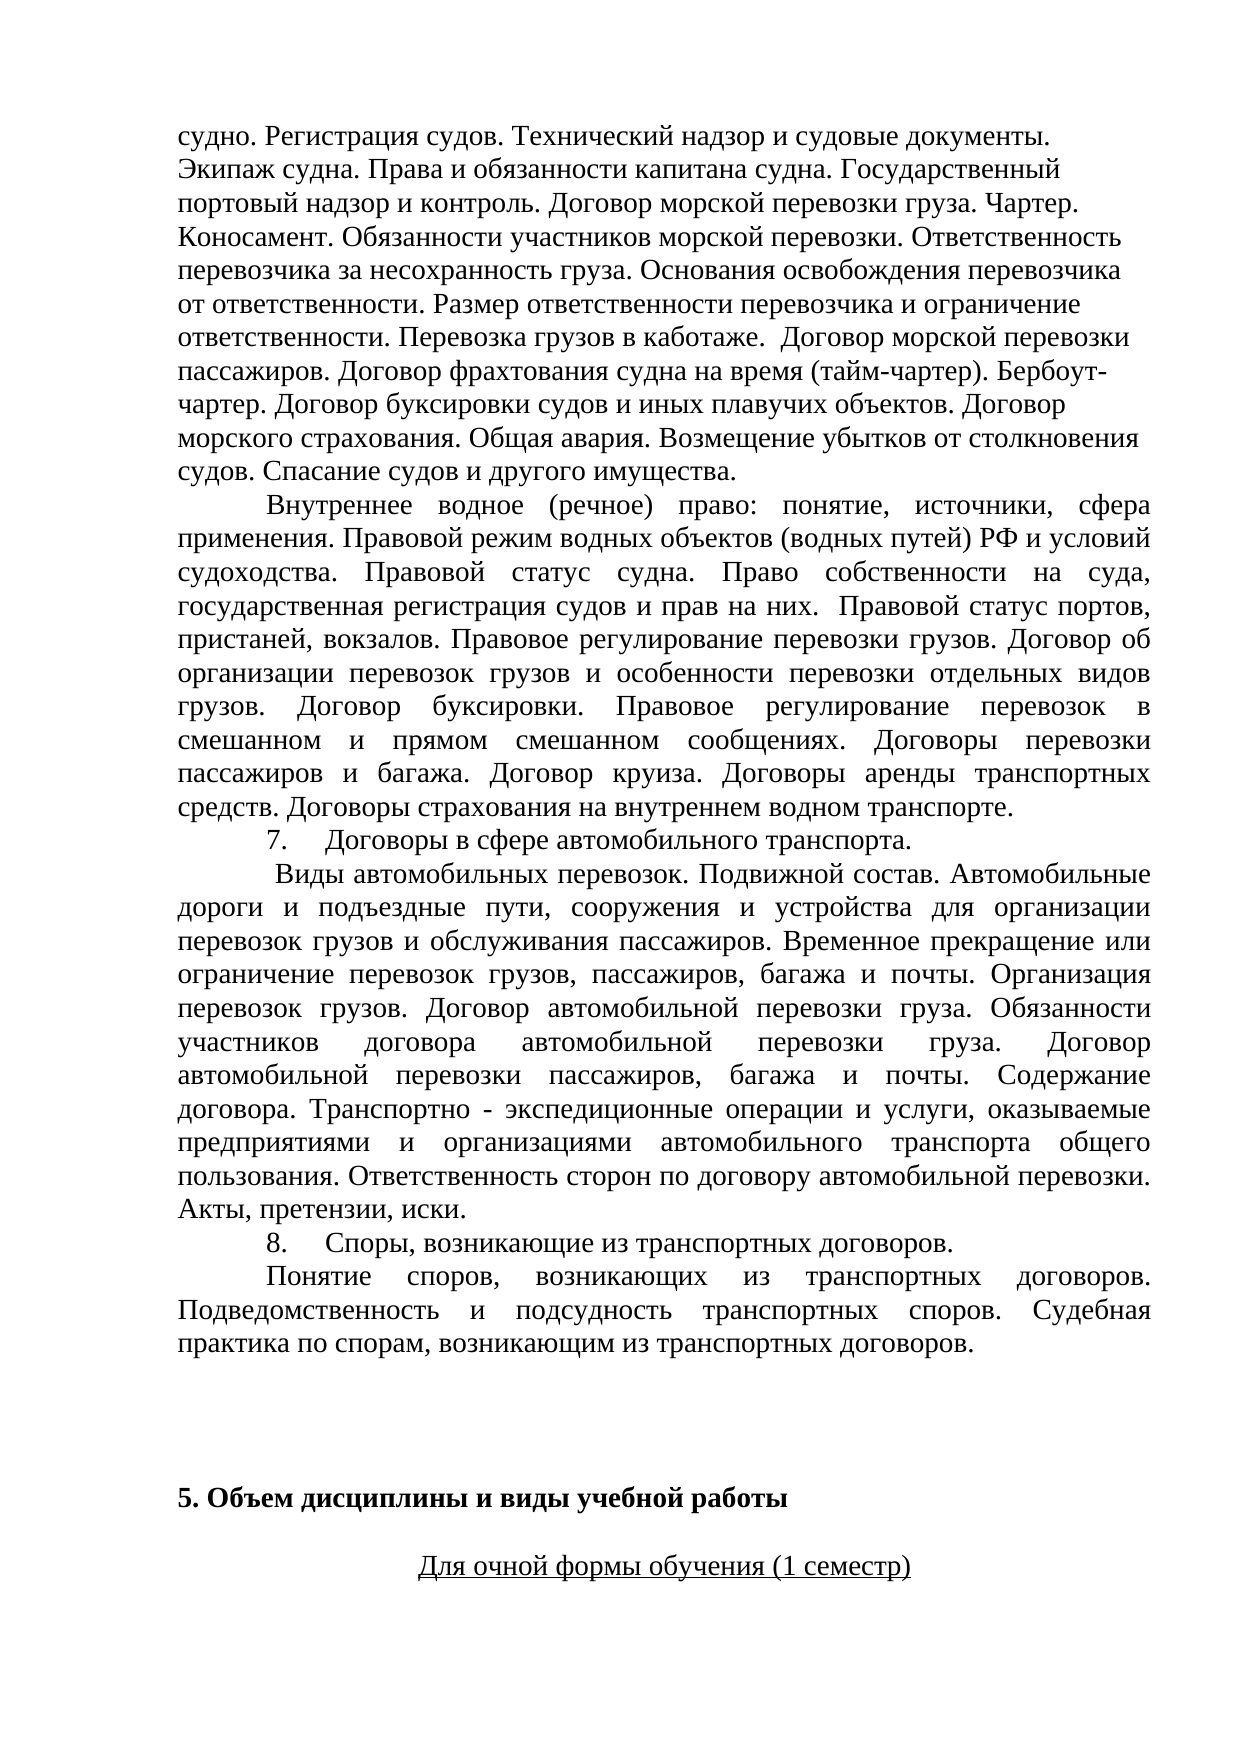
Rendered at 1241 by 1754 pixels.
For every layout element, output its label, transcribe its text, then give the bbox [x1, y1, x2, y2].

text Для очной формы обучения (1 семестр) [177, 1548, 1152, 1581]
list Договоры в сфере автомобильного транспорта. [177, 822, 1152, 856]
list Споры, возникающие из транспортных договоров. [177, 1225, 1152, 1258]
list Внутреннее водное (речное) право: понятие, источники, сфера применения. Правовой режим водных объектов (водных путей) РФ и условий судоходства. Правовой статус судна. Право собственности на суда, государственная регистрация судов и прав на них. Правовой статус портов, пристаней, вокзалов. Правовое регулирование перевозки грузов. Договор об организации перевозок грузов и особенности перевозки отдельных видов грузов. Договор буксировки. Правовое регулирование перевозок в смешанном и прямом смешанном сообщениях. Договоры перевозки пассажиров и багажа. Договор круиза. Договоры аренды транспортных средств. Договоры страхования на внутреннем водном транспорте. [177, 487, 1152, 822]
text 5. Объем дисциплины и виды учебной работы [177, 1481, 1152, 1514]
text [177, 118, 1152, 487]
list Виды автомобильных перевозок. Подвижной состав. Автомобильные дороги и подъездные пути, сооружения и устройства для организации перевозок грузов и обслуживания пассажиров. Временное прекращение или ограничение перевозок грузов, пассажиров, багажа и почты. Организация перевозок грузов. Договор автомобильной перевозки груза. Обязанности участников договора автомобильной перевозки груза. Договор автомобильной перевозки пассажиров, багажа и почты. Содержание договора. Транспортно - экспедиционные операции и услуги, оказываемые предприятиями и организациями автомобильного транспорта общего пользования. Ответственность сторон по договору автомобильной перевозки. Акты, претензии, иски. [177, 856, 1152, 1225]
list Понятие споров, возникающих из транспортных договоров. Подведомственность и подсудность транспортных споров. Судебная практика по спорам, возникающим из транспортных договоров. [177, 1258, 1152, 1359]
